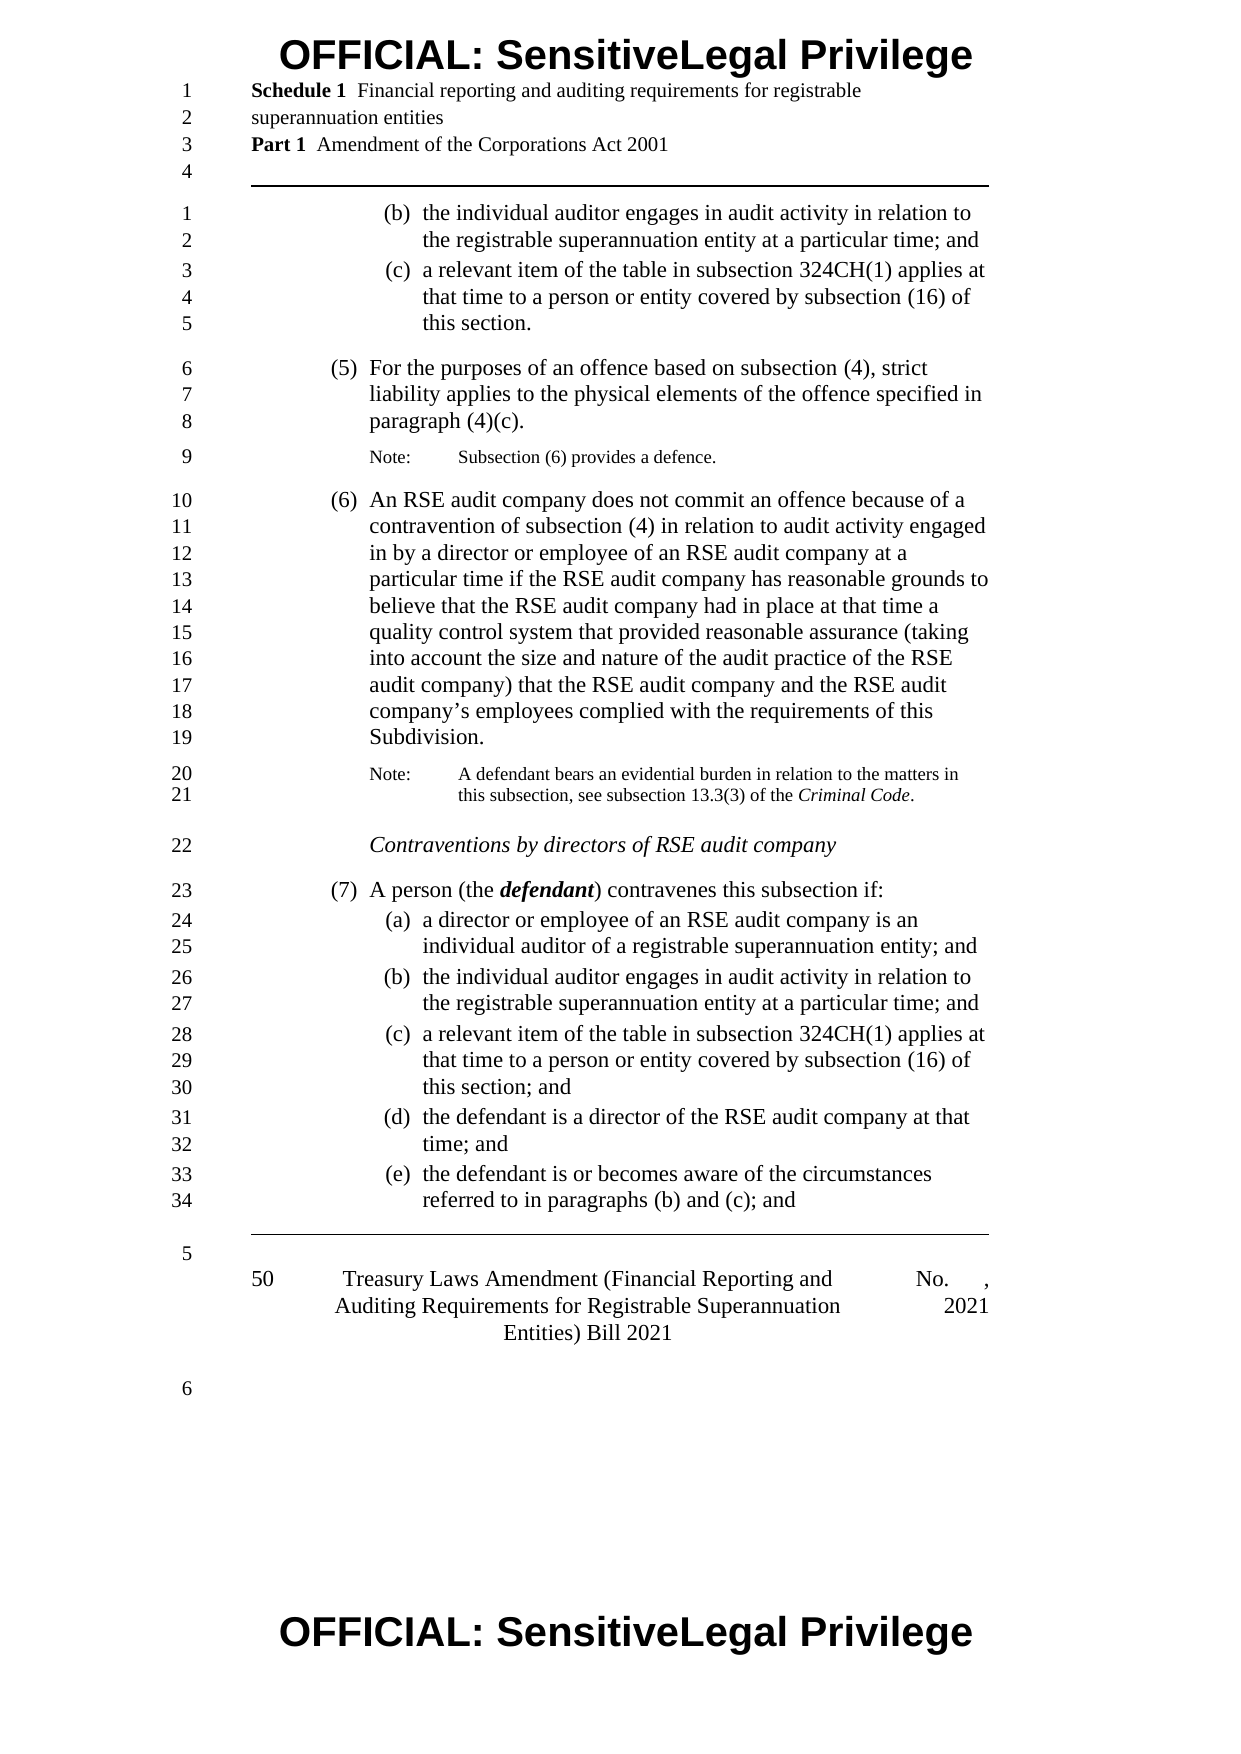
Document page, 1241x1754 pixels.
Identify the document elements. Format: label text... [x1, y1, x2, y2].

text (c) a relevant item of the table in subsection 324CH(1) applies at that time to a person or entity covered by subsection (16) of this section. [251, 256, 989, 335]
text Note: Subsection (6) provides a defence. [369, 446, 989, 467]
text (b) the individual auditor engages in audit activity in relation to the registrable superannuation entity at a particular time; and [251, 199, 989, 252]
text (5) For the purposes of an offence based on subsection (4), strict liability applies to the physical elements of the offence specified in paragraph (4)(c). [251, 354, 989, 433]
text (d) the defendant is a director of the RSE audit company at that time; and [251, 1103, 989, 1156]
text (c) a relevant item of the table in subsection 324CH(1) applies at that time to a person or entity covered by subsection (16) of this section; and [251, 1020, 989, 1099]
text (7) A person (the defendant) contravenes this subsection if: [251, 876, 989, 902]
text (a) a director or employee of an RSE audit company is an individual auditor of a registrable superannuation entity; and [251, 906, 989, 959]
text (b) the individual auditor engages in audit activity in relation to the registrable superannuation entity at a particular time; and [251, 963, 989, 1016]
text Note: A defendant bears an evidential burden in relation to the matters in this subsection, see subsection 13.3(3) of the Criminal Code. [369, 762, 989, 806]
text (6) An RSE audit company does not commit an offence because of a contravention of subsection (4) in relation to audit activity engaged in by a director or employee of an RSE audit company at a particular time if the RSE audit company has reasonable grounds to believe that the RSE audit company had in place at that time a quality control system that provided reasonable assurance (taking into account the size and nature of the audit practice of the RSE audit company) that the RSE audit company and the RSE audit company’s employees complied with the requirements of this Subdivision. [251, 486, 989, 750]
text (e) the defendant is or becomes aware of the circumstances referred to in paragraphs (b) and (c); and [251, 1160, 989, 1213]
text Contraventions by directors of RSE audit company [369, 831, 989, 857]
